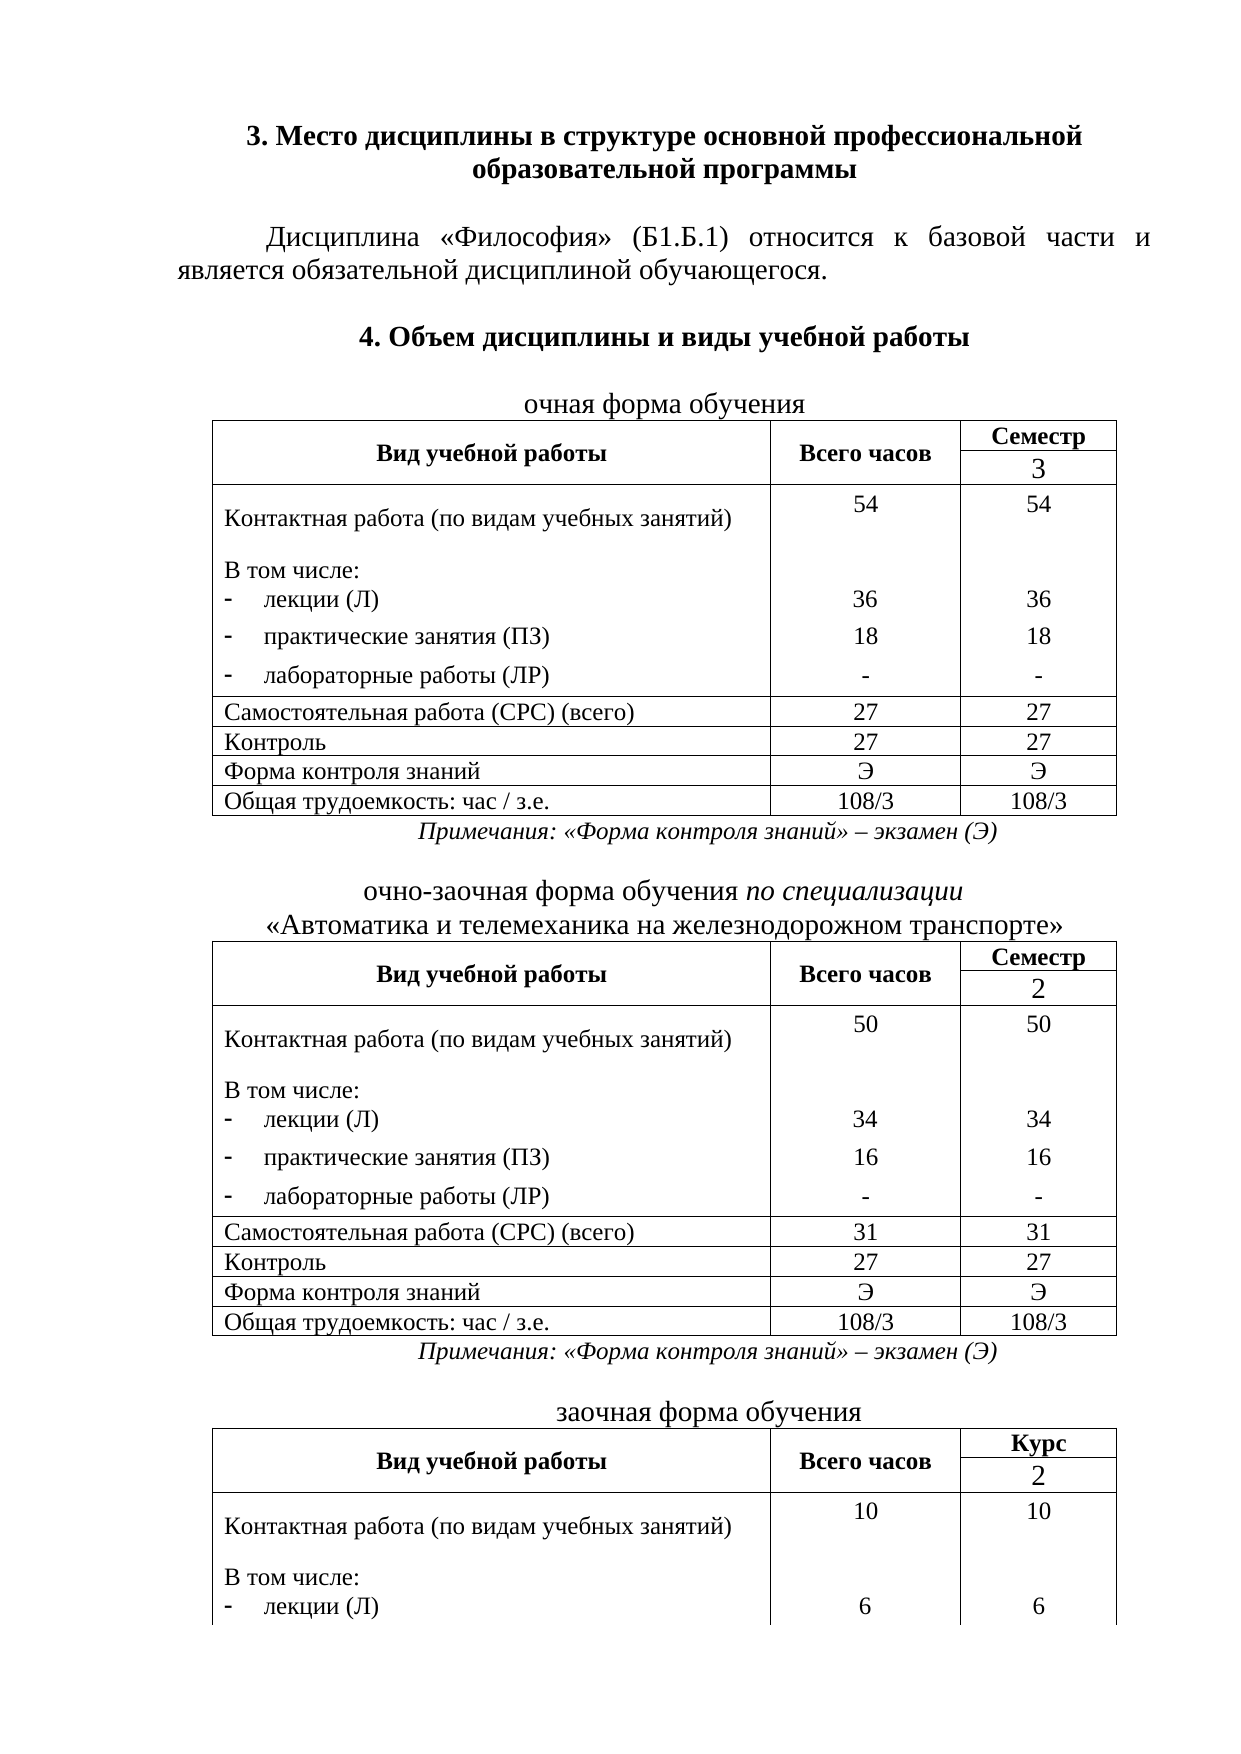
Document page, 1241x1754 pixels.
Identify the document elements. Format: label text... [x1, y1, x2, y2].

table_cell 27 [961, 1247, 1116, 1276]
table_header Вид учебной работы [213, 421, 770, 484]
table_cell 108/3 [961, 1307, 1116, 1335]
table_cell 108/3 [961, 786, 1116, 815]
table_cell Самостоятельная работа (СРС) (всего) [213, 697, 770, 726]
table_cell - [961, 1174, 1116, 1216]
table_cell Э [961, 756, 1116, 785]
table_cell Контроль [213, 1247, 770, 1276]
text 3. Место дисциплины в структуре основной профессиональной образовательной программы [177, 118, 1152, 185]
table_cell 27 [961, 697, 1116, 726]
table_header Всего часов [771, 421, 960, 484]
table_cell Контактная работа (по видам учебных занятий) [213, 485, 770, 550]
table_cell 6 [961, 1558, 1116, 1625]
text Примечания: «Форма контроля знаний» – экзамен (Э) [177, 816, 1152, 845]
table_cell 27 [771, 727, 960, 755]
table_cell - [771, 654, 960, 696]
table_cell 18 [771, 618, 960, 653]
table_cell 31 [771, 1217, 960, 1246]
table_cell 10 [771, 1493, 960, 1557]
table_cell В том числе: лекции (Л) [213, 1071, 770, 1138]
text 4. Объем дисциплины и виды учебной работы [177, 319, 1152, 353]
table_cell 27 [771, 697, 960, 726]
table_cell 50 [961, 1006, 1116, 1071]
table_header Всего часов [771, 942, 960, 1005]
table_cell 10 [961, 1493, 1116, 1557]
table_cell 34 [771, 1071, 960, 1138]
table_cell 16 [771, 1138, 960, 1174]
text заочная форма обучения [177, 1394, 1152, 1427]
table_cell 27 [771, 1247, 960, 1276]
table_header Всего часов [771, 1429, 960, 1492]
table_cell Э [771, 1277, 960, 1306]
table_cell 27 [961, 727, 1116, 755]
table_cell Э [961, 1277, 1116, 1306]
table_cell Контактная работа (по видам учебных занятий) [213, 1006, 770, 1071]
table_cell 36 [771, 550, 960, 618]
table_cell - [961, 654, 1116, 696]
table_cell Форма контроля знаний [213, 756, 770, 785]
table_cell Общая трудоемкость: час / з.е. [213, 1307, 770, 1335]
text Примечания: «Форма контроля знаний» – экзамен (Э) [177, 1336, 1152, 1365]
table_cell В том числе: лекции (Л) [213, 550, 770, 618]
table_cell Контроль [213, 727, 770, 755]
text «Автоматика и телемеханика на железнодорожном транспорте» [177, 907, 1152, 941]
table_cell В том числе: лекции (Л) [213, 1558, 770, 1625]
table_cell 54 [961, 485, 1116, 550]
table_header Вид учебной работы [213, 942, 770, 1005]
table_cell 108/3 [771, 1307, 960, 1335]
table_header Семестр [961, 942, 1116, 970]
table_header Семестр [961, 421, 1116, 450]
table_cell 36 [961, 550, 1116, 618]
table_cell лабораторные работы (ЛР) [213, 654, 770, 696]
table_header Курс [961, 1429, 1116, 1457]
table_cell 6 [771, 1558, 960, 1625]
table_cell 16 [961, 1138, 1116, 1174]
table_cell 108/3 [771, 786, 960, 815]
table_cell Форма контроля знаний [213, 1277, 770, 1306]
table_cell 3 [961, 451, 1116, 484]
text очно-заочная форма обучения по специализации [177, 873, 1152, 907]
table_cell - [771, 1174, 960, 1216]
table_cell 54 [771, 485, 960, 550]
table_cell Э [771, 756, 960, 785]
text Дисциплина «Философия» (Б1.Б.1) относится к базовой части и является обязательной дисциплиной обучающегося. [177, 219, 1152, 286]
table_cell практические занятия (ПЗ) [213, 618, 770, 653]
table_cell лабораторные работы (ЛР) [213, 1174, 770, 1216]
table_cell 50 [771, 1006, 960, 1071]
table_cell 34 [961, 1071, 1116, 1138]
table_header Вид учебной работы [213, 1429, 770, 1492]
table_cell Самостоятельная работа (СРС) (всего) [213, 1217, 770, 1246]
table_cell Общая трудоемкость: час / з.е. [213, 786, 770, 815]
table_cell Контактная работа (по видам учебных занятий) [213, 1493, 770, 1557]
text очная форма обучения [177, 386, 1152, 420]
table_cell 2 [961, 971, 1116, 1005]
table_cell практические занятия (ПЗ) [213, 1138, 770, 1174]
table_cell 2 [961, 1458, 1116, 1492]
table_cell 31 [961, 1217, 1116, 1246]
table_cell 18 [961, 618, 1116, 653]
